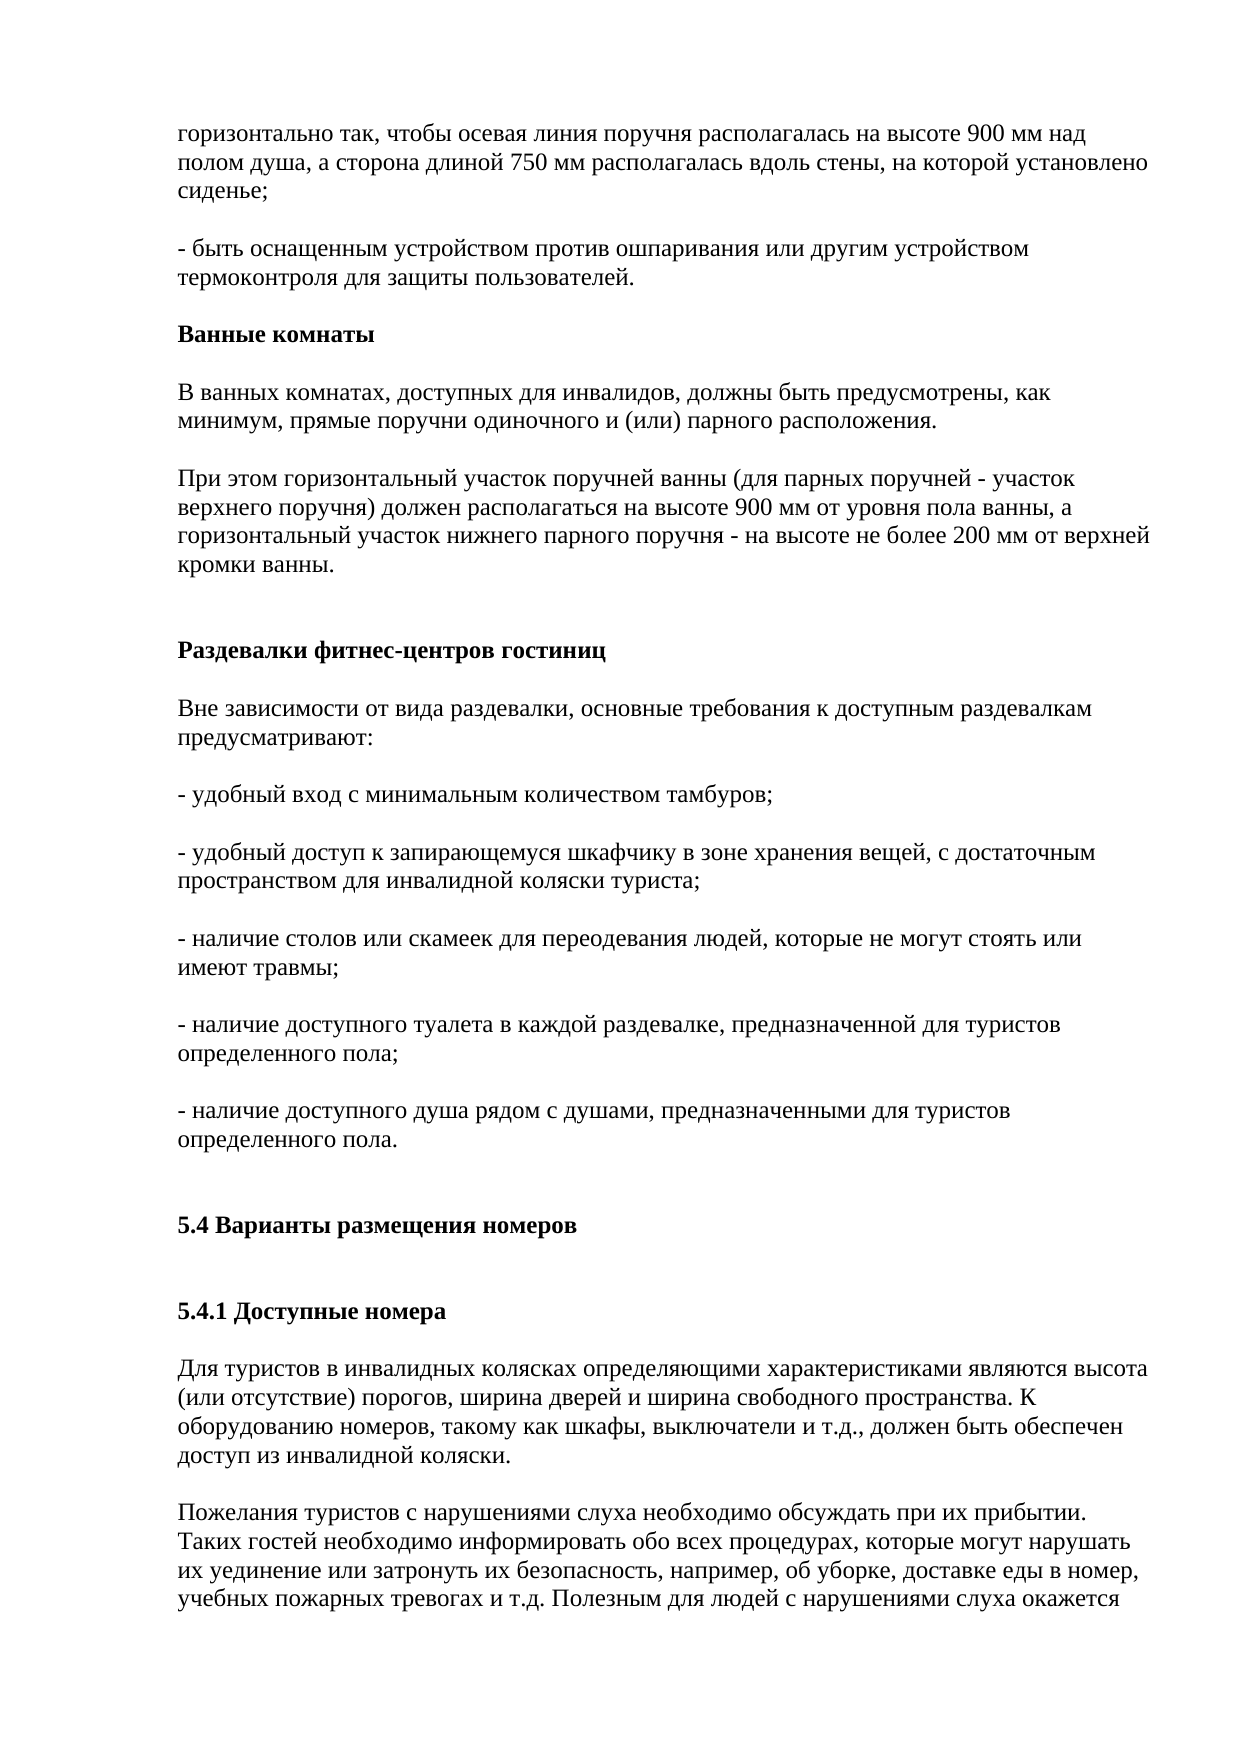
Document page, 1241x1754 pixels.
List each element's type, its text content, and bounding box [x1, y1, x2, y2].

text Раздевалки фитнес-центров гостиниц Вне зависимости от вида раздевалки, основные требования к доступным раздевалкам предусматривают: - удобный вход с минимальным количеством тамбуров; - удобный доступ к запирающемуся шкафчику в зоне хранения вещей, с достаточным пространством для инвалидной коляски туриста; - наличие столов или скамеек для переодевания людей, которые не могут стоять или имеют травмы; - наличие доступного туалета в каждой раздевалке, предназначенной для туристов определенного пола; - наличие доступного душа рядом с душами, предназначенными для туристов определенного пола. [177, 635, 1152, 1181]
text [177, 118, 1152, 606]
text 5.4 Варианты размещения номеров [177, 1210, 1152, 1267]
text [177, 1296, 1152, 1612]
